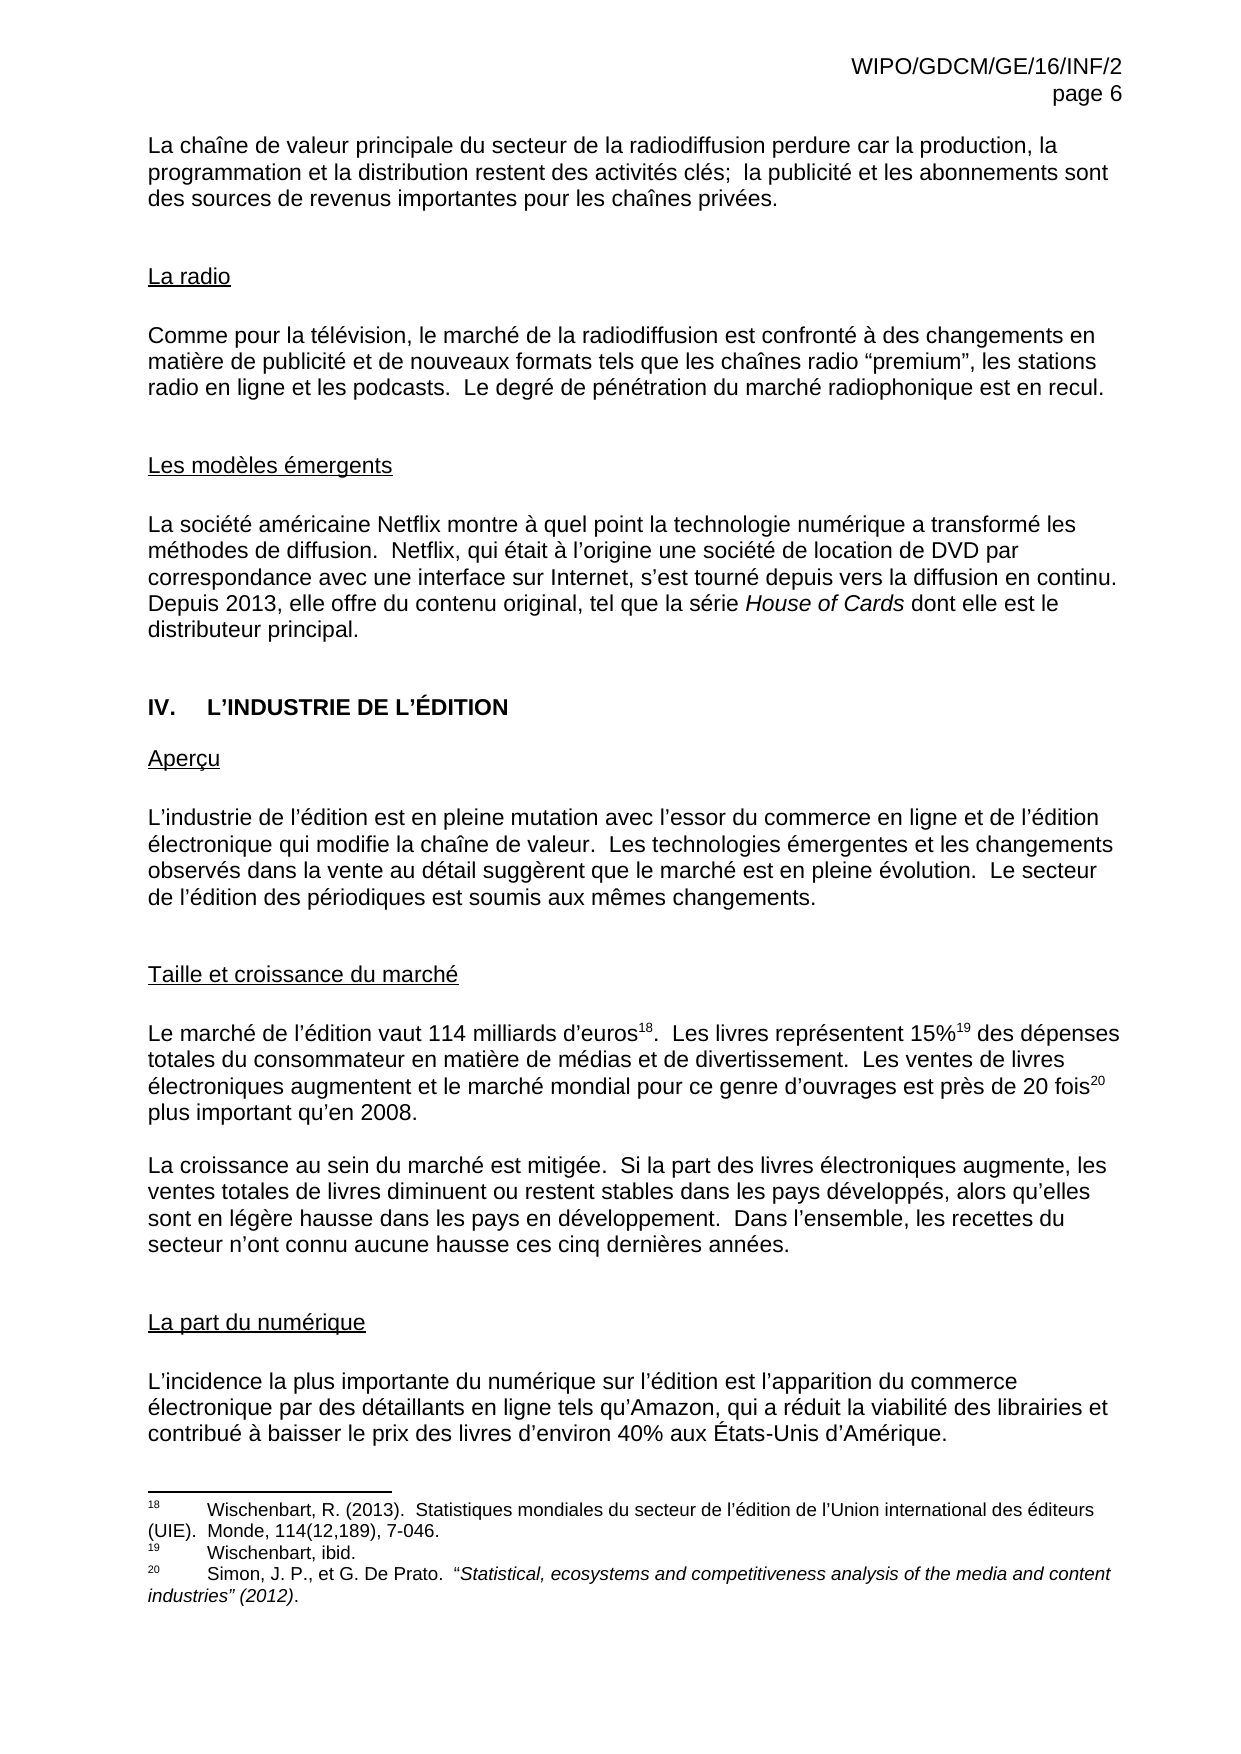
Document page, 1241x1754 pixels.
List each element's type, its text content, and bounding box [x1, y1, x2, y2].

text La société américaine Netflix montre à quel point la technologie numérique a transformé les méthodes de diffusion. Netflix, qui était à l’origine une société de location de DVD par correspondance avec une interface sur Internet, s’est tourné depuis vers la diffusion en continu. Depuis 2013, elle offre du contenu original, tel que la série House of Cards dont elle est le distributeur principal. [148, 511, 1122, 643]
subtitle La radio [148, 263, 1122, 289]
subtitle Aperçu [148, 745, 1122, 772]
subtitle Les modèles émergents [148, 452, 1122, 478]
text La croissance au sein du marché est mitigée. Si la part des livres électroniques augmente, les ventes totales de livres diminuent ou restent stables dans les pays développés, alors qu’elles sont en légère hausse dans les pays en développement. Dans l’ensemble, les recettes du secteur n’ont connu aucune hausse ces cinq dernières années. [148, 1152, 1122, 1257]
subtitle La part du numérique [148, 1309, 1122, 1335]
text Comme pour la télévision, le marché de la radiodiffusion est confronté à des changements en matière de publicité et de nouveaux formats tels que les chaînes radio “premium”, les stations radio en ligne et les podcasts. Le degré de pénétration du marché radiophonique est en recul. [148, 322, 1122, 401]
subtitle Taille et croissance du marché [148, 961, 1122, 987]
text L’incidence la plus importante du numérique sur l’édition est l’apparition du commerce électronique par des détaillants en ligne tels qu’Amazon, qui a réduit la viabilité des librairies et contribué à baisser le prix des livres d’environ 40% aux États-Unis d’Amérique. [148, 1368, 1122, 1447]
text Le marché de l’édition vaut 114 milliards d’euros. Les livres représentent 15% des dépenses totales du consommateur en matière de médias et de divertissement. Les ventes de livres électroniques augmentent et le marché mondial pour ce genre d’ouvrages est près de 20 fois plus important qu’en 2008. [148, 1020, 1122, 1126]
subtitle L’industrie de l’édition [148, 694, 1122, 720]
text La chaîne de valeur principale du secteur de la radiodiffusion perdure car la production, la programmation et la distribution restent des activités clés; la publicité et les abonnements sont des sources de revenus importantes pour les chaînes privées. [148, 132, 1122, 211]
text L’industrie de l’édition est en pleine mutation avec l’essor du commerce en ligne et de l’édition électronique qui modifie la chaîne de valeur. Les technologies émergentes et les changements observés dans la vente au détail suggèrent que le marché est en pleine évolution. Le secteur de l’édition des périodiques est soumis aux mêmes changements. [148, 804, 1122, 910]
